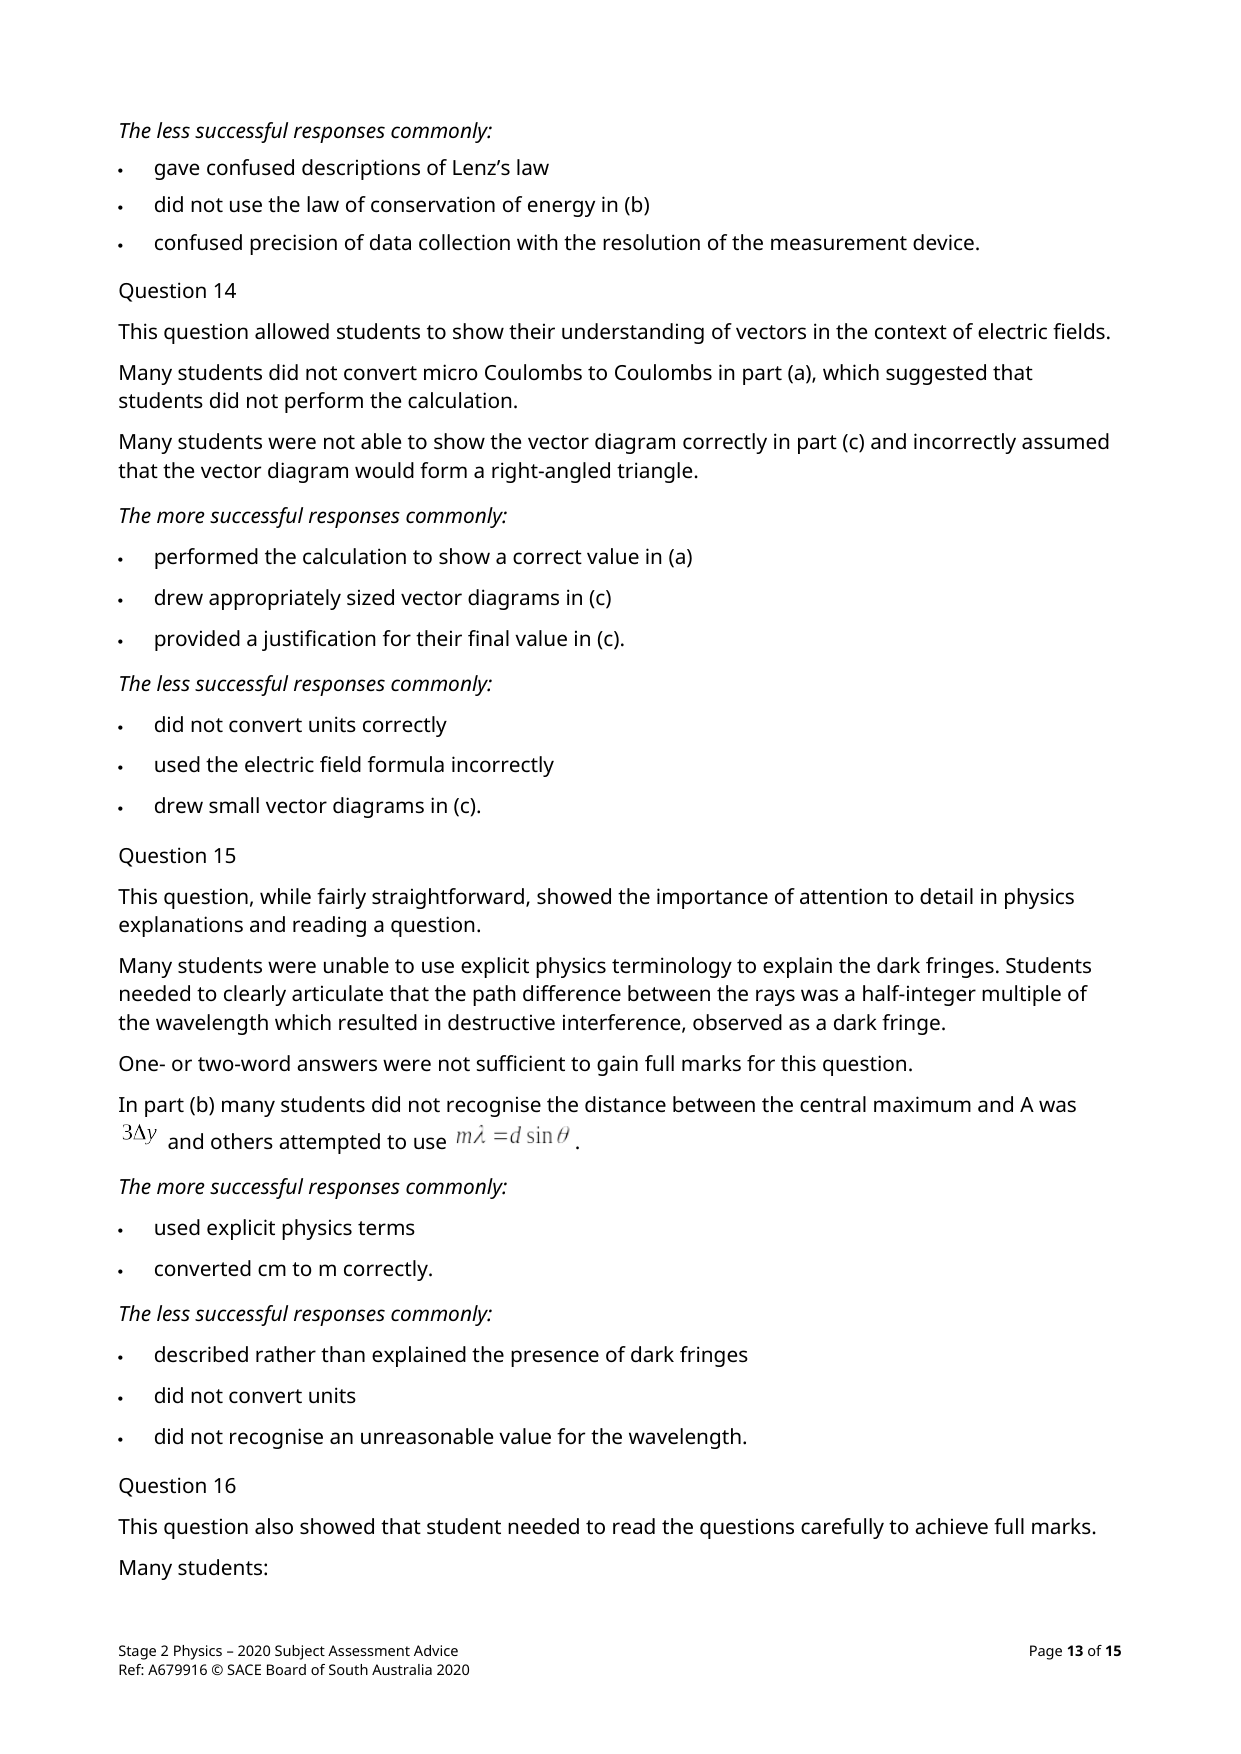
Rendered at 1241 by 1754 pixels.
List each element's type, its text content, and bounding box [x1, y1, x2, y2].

text confused precision of data collection with the resolution of the measurement device. [118, 230, 1122, 255]
text Question 16 [118, 1471, 1122, 1500]
text The more successful responses commonly: [118, 501, 1122, 529]
text Many students: [118, 1553, 1122, 1582]
text This question, while fairly straightforward, showed the importance of attention to detail in physics explanations and reading a question. [118, 882, 1122, 939]
text The more successful responses commonly: [118, 1172, 1122, 1201]
text Many students did not convert micro Coulombs to Coulombs in part (a), which suggested that students did not perform the calculation. [118, 358, 1122, 415]
text used explicit physics terms [118, 1213, 1122, 1242]
text did not convert units [118, 1381, 1122, 1410]
text drew small vector diagrams in (c). [118, 792, 1122, 820]
text Question 14 [118, 276, 1122, 304]
text did not convert units correctly [118, 710, 1122, 738]
text The less successful responses commonly: [118, 669, 1122, 697]
text This question allowed students to show their understanding of vectors in the context of electric fields. [118, 317, 1122, 345]
text Many students were unable to use explicit physics terminology to explain the dark fringes. Students needed to clearly articulate that the path difference between the rays was a half-integer multiple of the wavelength which resulted in destructive interference, observed as a dark fringe. [118, 951, 1122, 1036]
text The less successful responses commonly: [118, 118, 1122, 143]
text drew appropriately sized vector diagrams in (c) [118, 583, 1122, 611]
text did not use the law of conservation of energy in (b) [118, 193, 1122, 218]
text converted cm to m correctly. [118, 1254, 1122, 1283]
text provided a justification for their final value in (c). [118, 624, 1122, 652]
text In part (b) many students did not recognise the distance between the central maximum and A was and others attempted to use . [118, 1090, 1122, 1156]
text This question also showed that student needed to read the questions carefully to achieve full marks. [118, 1512, 1122, 1541]
text Question 15 [118, 841, 1122, 869]
text described rather than explained the presence of dark fringes [118, 1340, 1122, 1369]
text did not recognise an unreasonable value for the wavelength. [118, 1422, 1122, 1451]
text One- or two-word answers were not sufficient to gain full marks for this question. [118, 1049, 1122, 1077]
text used the electric field formula incorrectly [118, 751, 1122, 779]
text Many students were not able to show the vector diagram correctly in part (c) and incorrectly assumed that the vector diagram would form a right-angled triangle. [118, 427, 1122, 484]
text gave confused descriptions of Lenz’s law [118, 156, 1122, 181]
text performed the calculation to show a correct value in (a) [118, 542, 1122, 570]
text The less successful responses commonly: [118, 1299, 1122, 1328]
